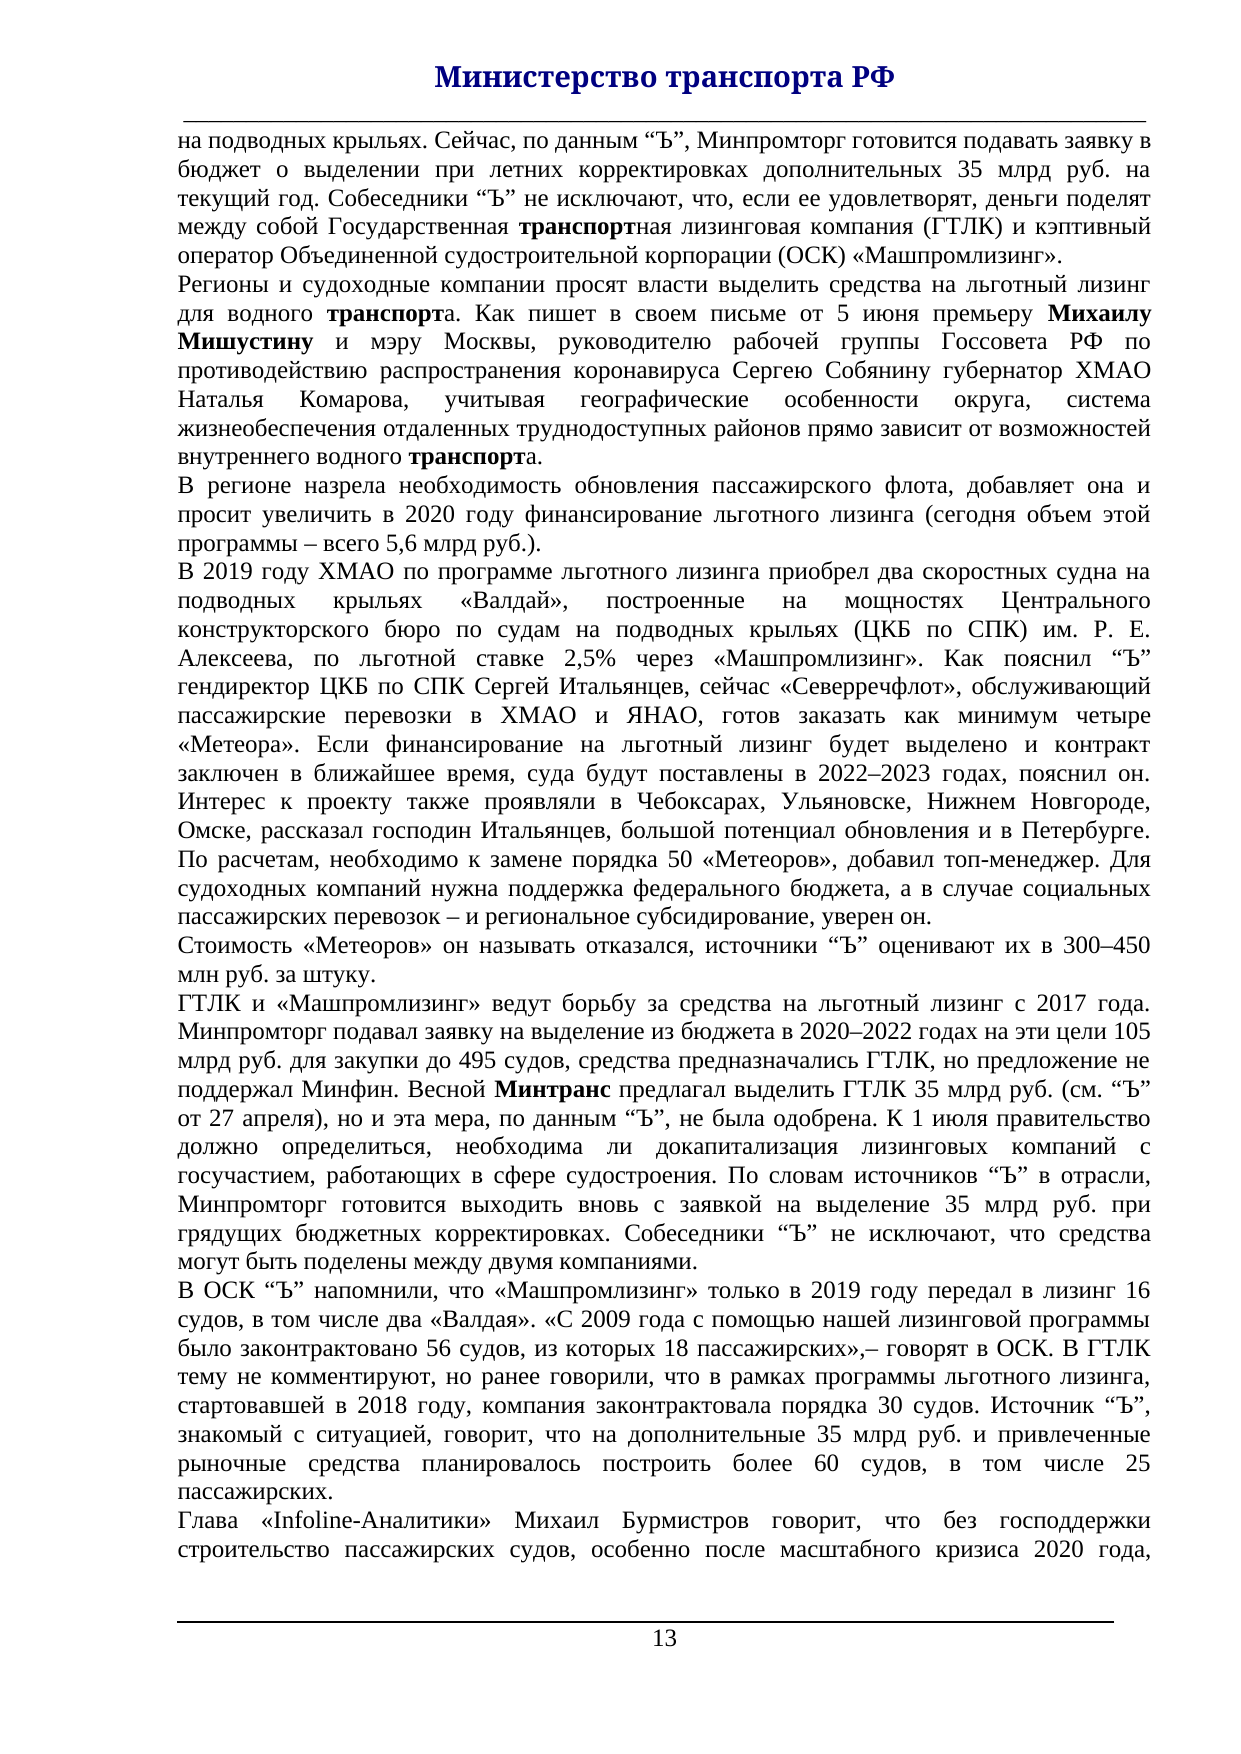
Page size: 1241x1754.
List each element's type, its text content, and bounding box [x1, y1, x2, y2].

text Регионы и судоходные компании просят власти выделить средства на льготный лизинг для водного транспорта. Как пишет в своем письме от 5 июня премьеру Михаилу Мишустину и мэру Москвы, руководителю рабочей группы Госсовета РФ по противодействию распространения коронавируса Сергею Собянину губернатор ХМАО Наталья Комарова, учитывая географические особенности округа, система жизнеобеспечения отдаленных труднодоступных районов прямо зависит от возможностей внутреннего водного транспорта. [177, 269, 1152, 470]
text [177, 1505, 1152, 1563]
text В 2019 году ХМАО по программе льготного лизинга приобрел два скоростных судна на подводных крыльях «Валдай», построенные на мощностях Центрального конструкторского бюро по судам на подводных крыльях (ЦКБ по СПК) им. Р. Е. Алексеева, по льготной ставке 2,5% через «Машпромлизинг». Как пояснил “Ъ” гендиректор ЦКБ по СПК Сергей Итальянцев, сейчас «Северречфлот», обслуживающий пассажирские перевозки в ХМАО и ЯНАО, готов заказать как минимум четыре «Метеора». Если финансирование на льготный лизинг будет выделено и контракт заключен в ближайшее время, суда будут поставлены в 2022–2023 годах, пояснил он. Интерес к проекту также проявляли в Чебоксарах, Ульяновске, Нижнем Новгороде, Омске, рассказал господин Итальянцев, большой потенциал обновления и в Петербурге. По расчетам, необходимо к замене порядка 50 «Метеоров», добавил топ-менеджер. Для судоходных компаний нужна поддержка федерального бюджета, а в случае социальных пассажирских перевозок – и региональное субсидирование, уверен он. [177, 556, 1152, 930]
text Стоимость «Метеоров» он называть отказался, источники “Ъ” оценивают их в 300–450 млн руб. за штуку. [177, 930, 1152, 988]
text В ОСК “Ъ” напомнили, что «Машпромлизинг» только в 2019 году передал в лизинг 16 судов, в том числе два «Валдая». «С 2009 года с помощью нашей лизинговой программы было законтрактовано 56 судов, из которых 18 пассажирских»,– говорят в ОСК. В ГТЛК тему не комментируют, но ранее говорили, что в рамках программы льготного лизинга, стартовавшей в 2018 году, компания законтрактовала порядка 30 судов. Источник “Ъ”, знакомый с ситуацией, говорит, что на дополнительные 35 млрд руб. и привлеченные рыночные средства планировалось построить более 60 судов, в том числе 25 пассажирских. [177, 1275, 1152, 1505]
text ГТЛК и «Машпромлизинг» ведут борьбу за средства на льготный лизинг с 2017 года. Минпромторг подавал заявку на выделение из бюджета в 2020–2022 годах на эти цели 105 млрд руб. для закупки до 495 судов, средства предназначались ГТЛК, но предложение не поддержал Минфин. Весной Минтранс предлагал выделить ГТЛК 35 млрд руб. (см. “Ъ” от 27 апреля), но и эта мера, по данным “Ъ”, не была одобрена. К 1 июля правительство должно определиться, необходима ли докапитализация лизинговых компаний с госучастием, работающих в сфере судостроения. По словам источников “Ъ” в отрасли, Минпромторг готовится выходить вновь с заявкой на выделение 35 млрд руб. при грядущих бюджетных корректировках. Собеседники “Ъ” не исключают, что средства могут быть поделены между двумя компаниями. [177, 988, 1152, 1275]
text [177, 125, 1152, 269]
text В регионе назрела необходимость обновления пассажирского флота, добавляет она и просит увеличить в 2020 году финансирование льготного лизинга (сегодня объем этой программы – всего 5,6 млрд руб.). [177, 470, 1152, 556]
